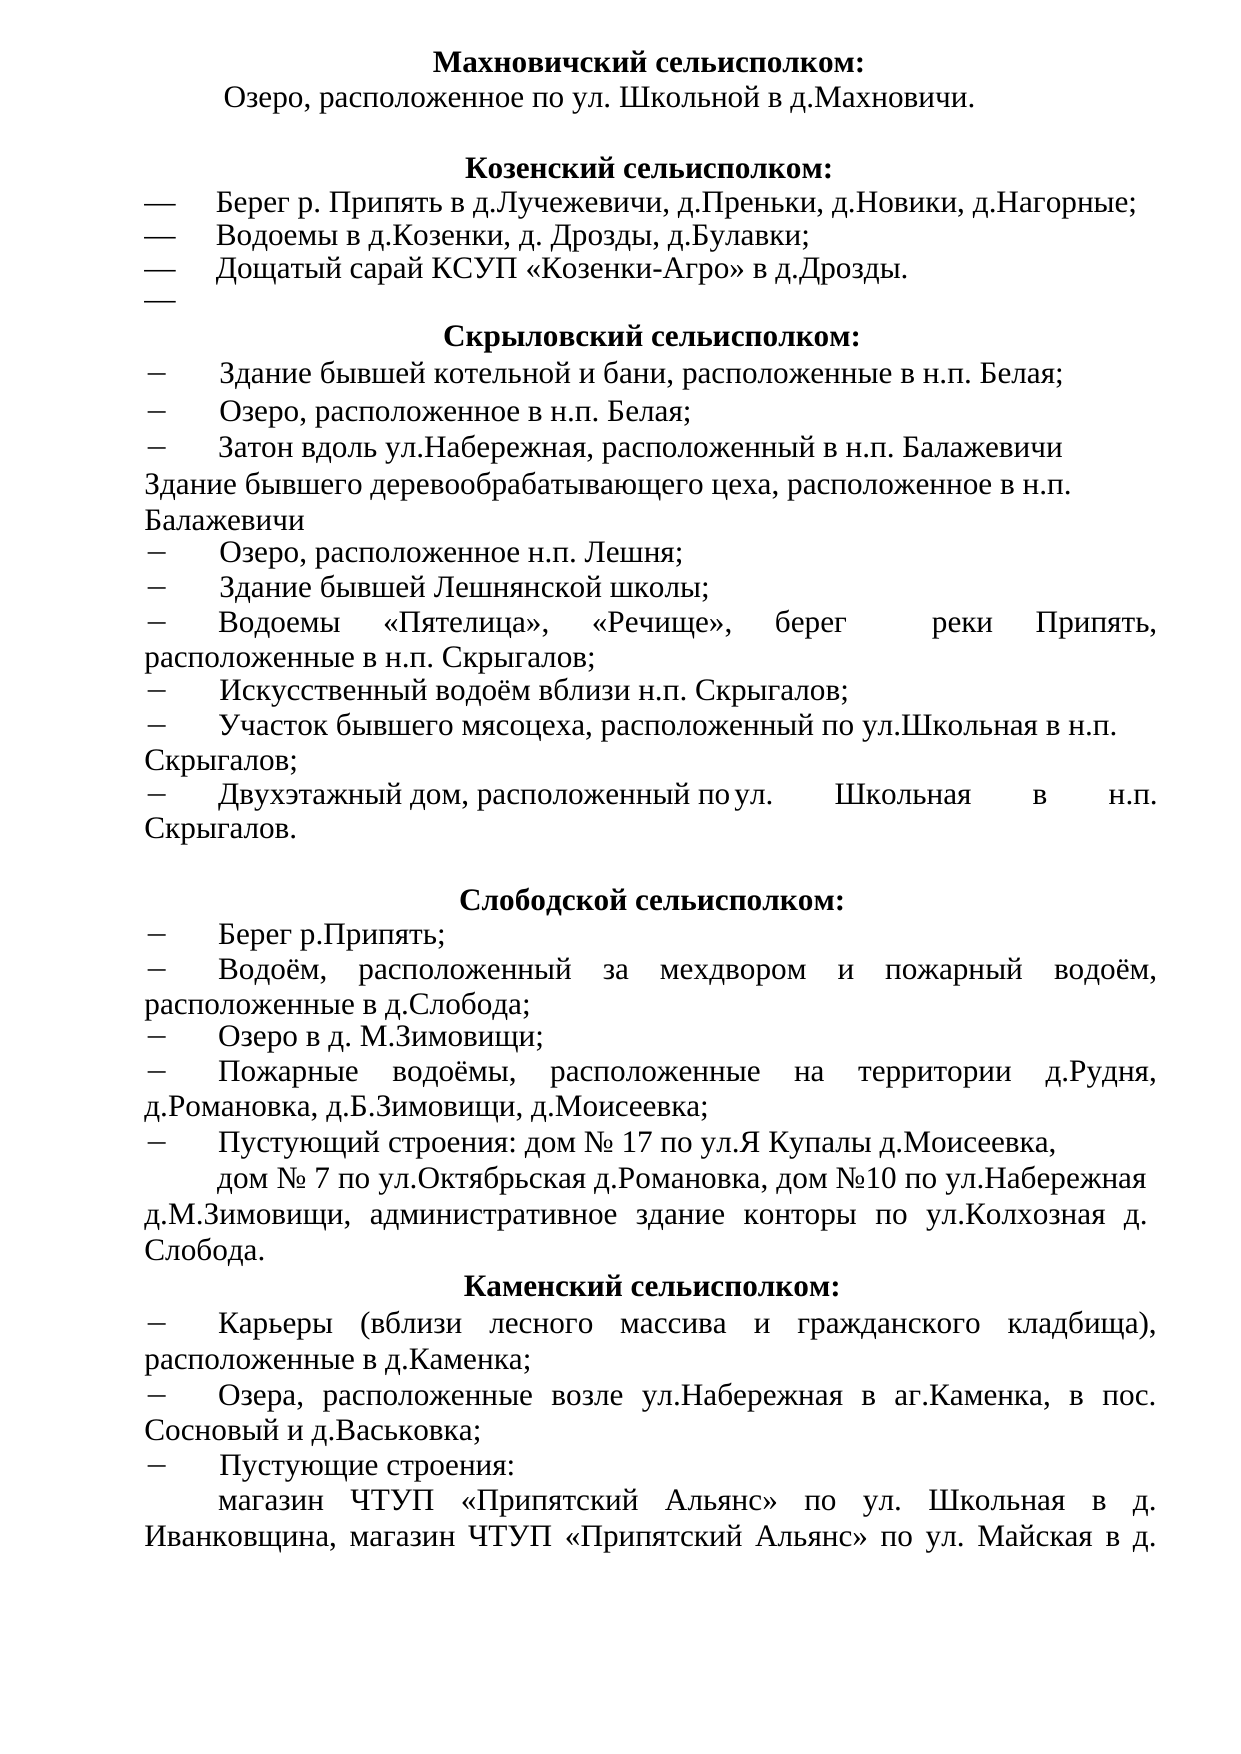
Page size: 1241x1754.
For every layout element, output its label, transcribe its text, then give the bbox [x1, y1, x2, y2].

text Махновичский сельисполком: [144, 48, 1154, 79]
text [144, 1482, 1158, 1553]
list Озеро в д. М.Зимовищи; [144, 1021, 1158, 1053]
list Пустующий строения: дом № 17 по ул.Я Купалы д.Моисеевка, дом № 7 по ул.Октябрьская д.Романовка, дом №10 по ул.Набережная д.М.Зимовищи, административное здание конторы по ул.Колхозная д. Слобода. [144, 1123, 1149, 1268]
list Дощатый сарай КСУП «Козенки-Агро» в д.Дрозды. [144, 253, 1158, 285]
list Двухэтажный дом, расположенный по ул. Школьная в н.п. Скрыгалов. [144, 777, 1158, 845]
list Здание бывшей котельной и бани, расположенные в н.п. Белая; [144, 353, 1158, 391]
list Озеро, расположенное н.п. Лешня; [144, 538, 1158, 569]
list Берег р.Припять; [144, 919, 1158, 951]
list Озеро, расположенное в н.п. Белая; [144, 391, 1158, 428]
list Пожарные водоёмы, расположенные на территории д.Рудня, д.Романовка, д.Б.Зимовищи, д.Моисеевка; [144, 1053, 1158, 1123]
text Козенский сельисполком: [144, 153, 1154, 184]
list Водоём, расположенный за мехдвором и пожарный водоём, расположенные в д.Слобода; [144, 951, 1158, 1021]
text Скрыловский сельисполком: [146, 316, 1158, 353]
list Пустующие строения: [144, 1447, 1158, 1482]
list Карьеры (вблизи лесного массива и гражданского кладбища), расположенные в д.Каменка; [144, 1304, 1158, 1377]
text Каменский сельисполком: [146, 1268, 1158, 1304]
list Озера, расположенные возле ул.Набережная в аг.Каменка, в пос. Сосновый и д.Васьковка; [144, 1377, 1158, 1447]
list Берег р. Припять в д.Лучежевичи, д.Преньки, д.Новики, д.Нагорные; [144, 184, 1158, 220]
list Здание бывшей Лешнянской школы; [144, 573, 1158, 604]
list Искусственный водоём вблизи н.п. Скрыгалов; [144, 675, 1158, 706]
text Слободской сельисполком: [146, 885, 1158, 916]
list Водоемы «Пятелица», «Речище», берег реки Припять, расположенные в н.п. Скрыгалов; [144, 605, 1158, 675]
list Водоемы в д.Козенки, д. Дрозды, д.Булавки; [144, 220, 1158, 251]
list Затон вдоль ул.Набережная, расположенный в н.п. Балажевичи Здание бывшего деревообрабатывающего цеха, расположенное в н.п. Балажевичи [144, 428, 1158, 538]
list Участок бывшего мясоцеха, расположенный по ул.Школьная в н.п. Скрыгалов; [144, 707, 1158, 777]
text Озеро, расположенное по ул. Школьной в д.Махновичи. [144, 82, 1158, 113]
